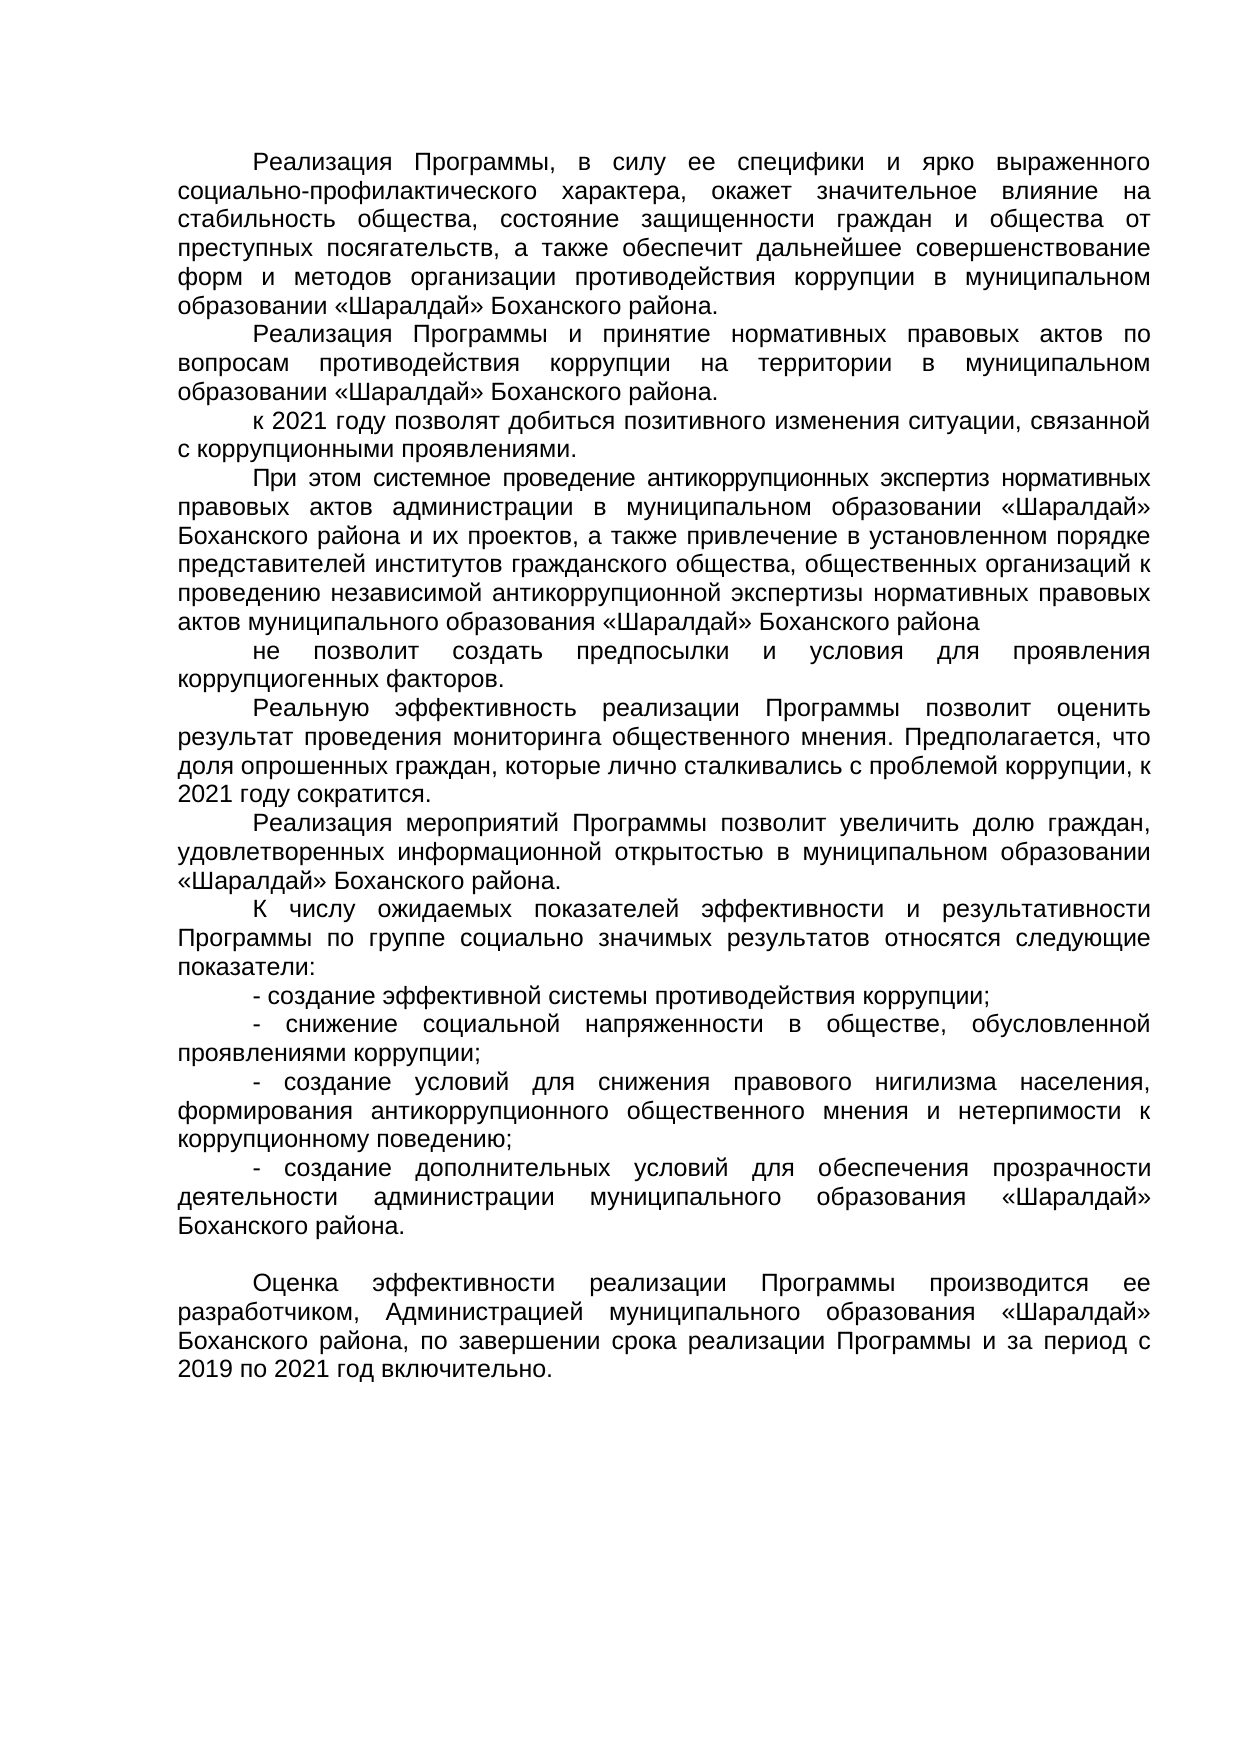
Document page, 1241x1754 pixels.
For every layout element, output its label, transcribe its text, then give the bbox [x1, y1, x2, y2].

text - создание эффективной системы противодействия коррупции; [177, 981, 1152, 1009]
text - создание условий для снижения правового нигилизма населения, формирования антикоррупционного общественного мнения и нетерпимости к коррупционному поведению; [177, 1067, 1152, 1153]
text Реализация мероприятий Программы позволит увеличить долю граждан, удовлетворенных информационной открытостью в муниципальном образовании «Шаралдай» Боханского района. [177, 808, 1152, 894]
text Реализация Программы, в силу ее специфики и ярко выраженного социально-профилактического характера, окажет значительное влияние на стабильность общества, состояние защищенности граждан и общества от преступных посягательств, а также обеспечит дальнейшее совершенствование форм и методов организации противодействия коррупции в муниципальном образовании «Шаралдай» Боханского района. [177, 147, 1152, 319]
text Оценка эффективности реализации Программы производится ее разработчиком, Администрацией муниципального образования «Шаралдай» Боханского района, по завершении срока реализации Программы и за период с 2019 по 2021 год включительно. [177, 1268, 1152, 1383]
text - снижение социальной напряженности в обществе, обусловленной проявлениями коррупции; [177, 1009, 1152, 1067]
text К числу ожидаемых показателей эффективности и результативности Программы по группе социально значимых результатов относятся следующие показатели: [177, 894, 1152, 981]
text Реализация Программы и принятие нормативных правовых актов по вопросам противодействия коррупции на территории в муниципальном образовании «Шаралдай» Боханского района. [177, 319, 1152, 406]
text не позволит создать предпосылки и условия для проявления коррупциогенных факторов. [177, 636, 1152, 693]
text - создание дополнительных условий для обеспечения прозрачности деятельности администрации муниципального образования «Шаралдай» Боханского района. [177, 1153, 1152, 1239]
text к 2021 году позволят добиться позитивного изменения ситуации, связанной с коррупционными проявлениями. [177, 406, 1152, 463]
text При этом системное проведение антикоррупционных экспертиз нормативных правовых актов администрации в муниципальном образовании «Шаралдай» Боханского района и их проектов, а также привлечение в установленном порядке представителей институтов гражданского общества, общественных организаций к проведению независимой антикоррупционной экспертизы нормативных правовых актов муниципального образования «Шаралдай» Боханского района [177, 463, 1152, 636]
text Реальную эффективность реализации Программы позволит оценить результат проведения мониторинга общественного мнения. Предполагается, что доля опрошенных граждан, которые лично сталкивались с проблемой коррупции, к 2021 году сократится. [177, 693, 1152, 808]
